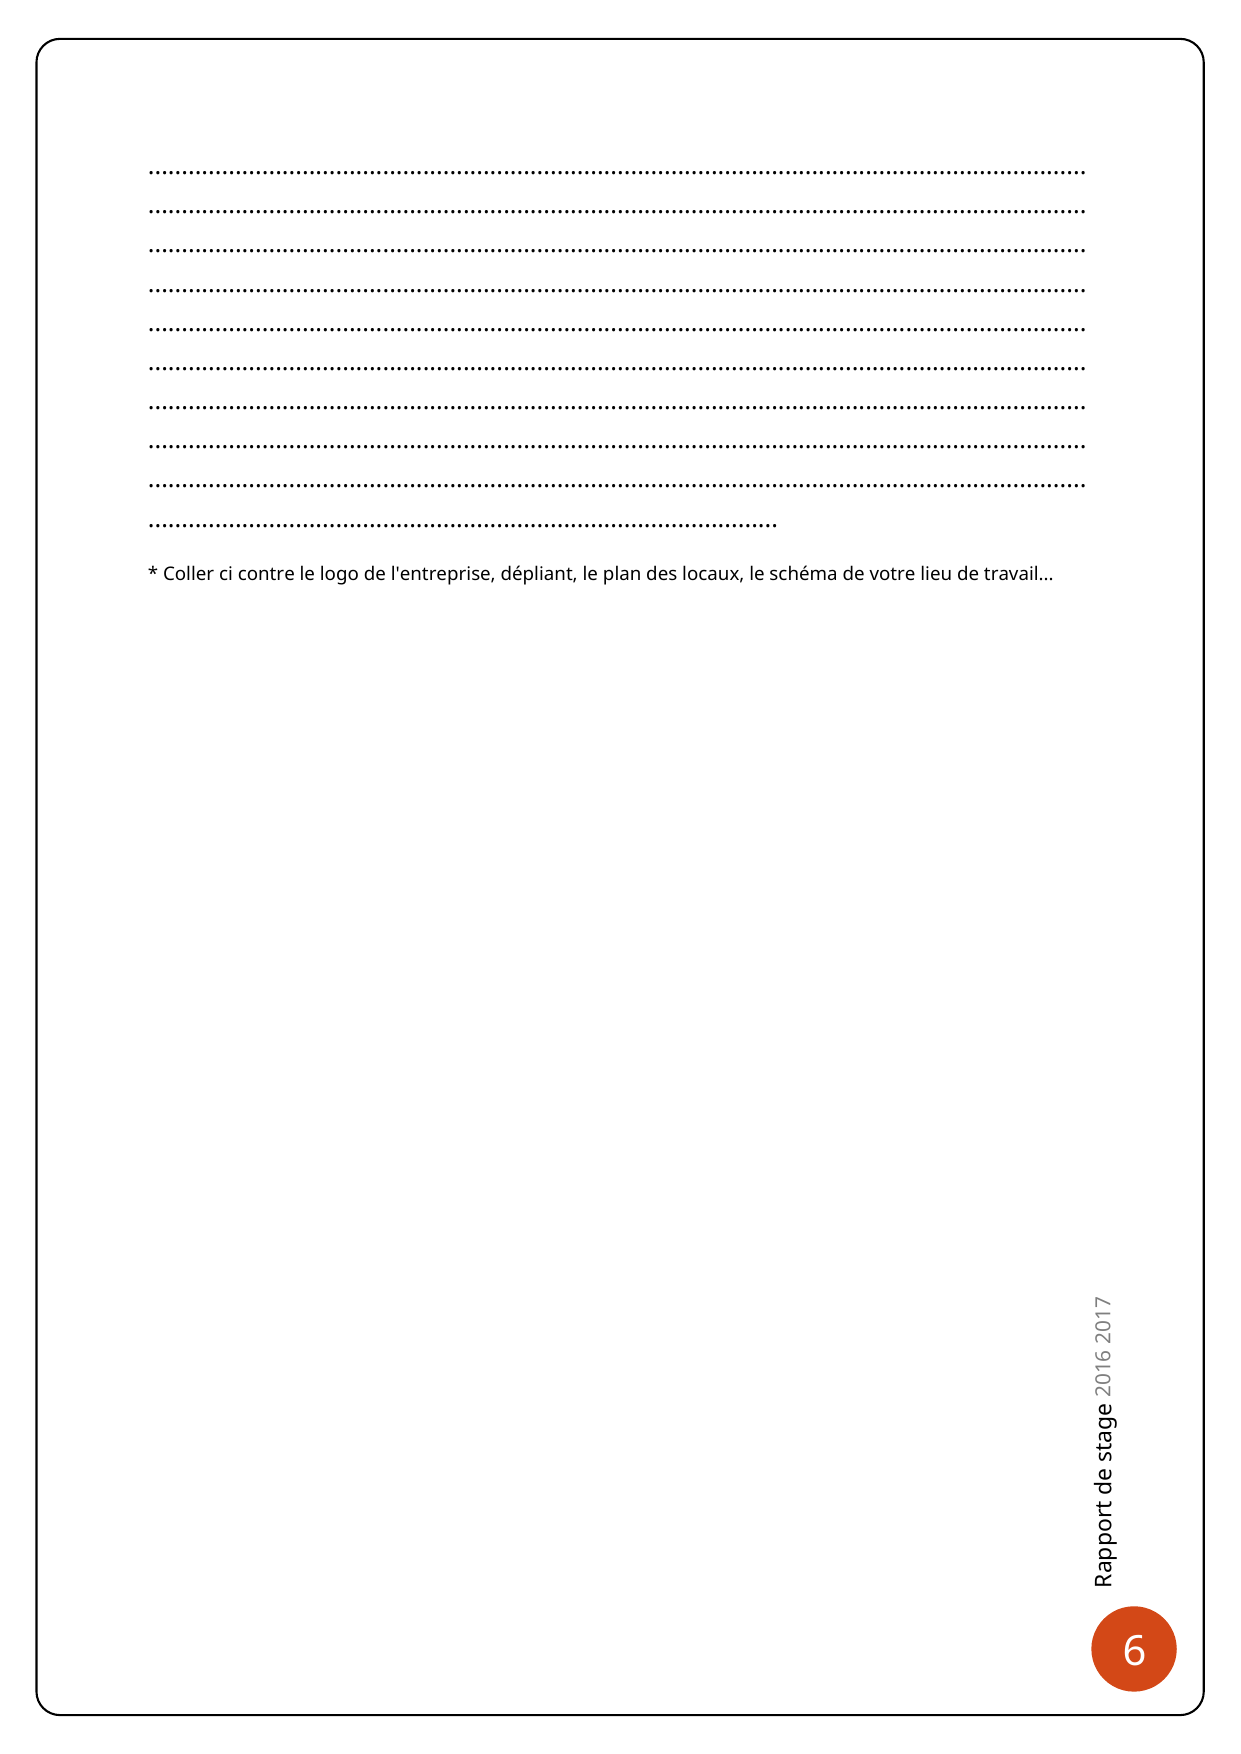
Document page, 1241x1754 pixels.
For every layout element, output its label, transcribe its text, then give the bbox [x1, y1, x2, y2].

text * Coller ci contre le logo de l'entreprise, dépliant, le plan des locaux, le schéma de votre lieu de travail... [148, 560, 1092, 586]
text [148, 148, 1092, 534]
